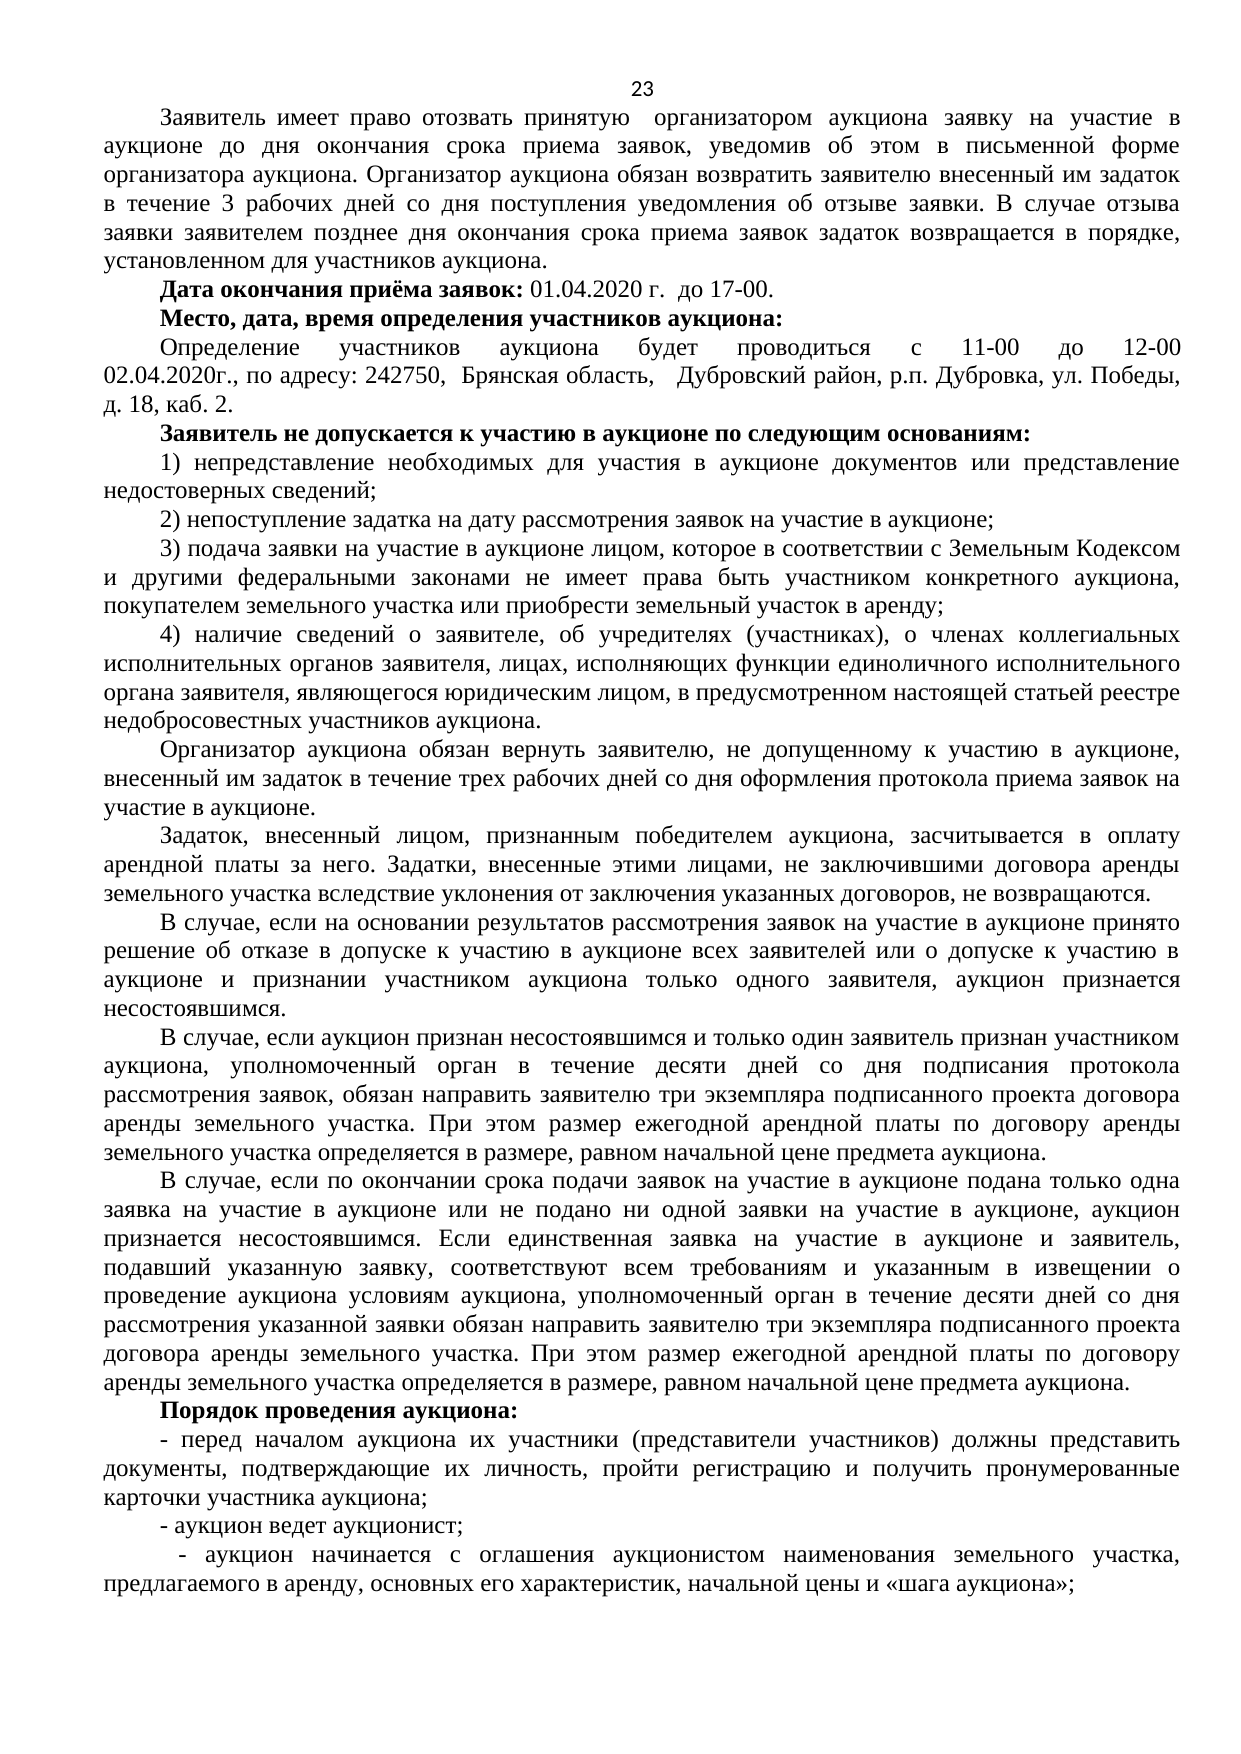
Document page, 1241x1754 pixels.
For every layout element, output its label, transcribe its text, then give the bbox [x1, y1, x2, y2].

text Заявитель имеет право отозвать принятую организатором аукциона заявку на участие в аукционе до дня окончания срока приема заявок, уведомив об этом в письменной форме организатора аукциона. Организатор аукциона обязан возвратить заявителю внесенный им задаток в течение 3 рабочих дней со дня поступления уведомления об отзыве заявки. В случае отзыва заявки заявителем позднее дня окончания срока приема заявок задаток возвращается в порядке, установленном для участников аукциона. [103, 102, 1181, 274]
text В случае, если на основании результатов рассмотрения заявок на участие в аукционе принято решение об отказе в допуске к участию в аукционе всех заявителей или о допуске к участию в аукционе и признании участником аукциона только одного заявителя, аукцион признается несостоявшимся. [103, 907, 1181, 1022]
text В случае, если аукцион признан несостоявшимся и только один заявитель признан участником аукциона, уполномоченный орган в течение десяти дней со дня подписания протокола рассмотрения заявок, обязан направить заявителю три экземпляра подписанного проекта договора аренды земельного участка. При этом размер ежегодной арендной платы по договору аренды земельного участка определяется в размере, равном начальной цене предмета аукциона. [103, 1022, 1181, 1166]
text В случае, если по окончании срока подачи заявок на участие в аукционе подана только одна заявка на участие в аукционе или не подано ни одной заявки на участие в аукционе, аукцион признается несостоявшимся. Если единственная заявка на участие в аукционе и заявитель, подавший указанную заявку, соответствуют всем требованиям и указанным в извещении о проведение аукциона условиям аукциона, уполномоченный орган в течение десяти дней со дня рассмотрения указанной заявки обязан направить заявителю три экземпляра подписанного проекта договора аренды земельного участка. При этом размер ежегодной арендной платы по договору аренды земельного участка определяется в размере, равном начальной цене предмета аукциона. [103, 1166, 1181, 1396]
text - аукцион начинается с оглашения аукционистом наименования земельного участка, предлагаемого в аренду, основных его характеристик, начальной цены и «шага аукциона»; [103, 1539, 1181, 1597]
text 4) наличие сведений о заявителе, об учредителях (участниках), о членах коллегиальных исполнительных органов заявителя, лицах, исполняющих функции единоличного исполнительного органа заявителя, являющегося юридическим лицом, в предусмотренном настоящей статьей реестре недобросовестных участников аукциона. [103, 619, 1181, 734]
text Организатор аукциона обязан вернуть заявителю, не допущенному к участию в аукционе, внесенный им задаток в течение трех рабочих дней со дня оформления протокола приема заявок на участие в аукционе. [103, 734, 1181, 821]
text - аукцион ведет аукционист; [103, 1511, 1181, 1539]
text 3) подача заявки на участие в аукционе лицом, которое в соответствии с Земельным Кодексом и другими федеральными законами не имеет права быть участником конкретного аукциона, покупателем земельного участка или приобрести земельный участок в аренду; [103, 533, 1181, 619]
text Порядок проведения аукциона: [103, 1396, 1181, 1424]
text Задаток, внесенный лицом, признанным победителем аукциона, засчитывается в оплату арендной платы за него. Задатки, внесенные этими лицами, не заключившими договора аренды земельного участка вследствие уклонения от заключения указанных договоров, не возвращаются. [103, 821, 1181, 907]
text Дата окончания приёма заявок: 01.04.2020 г. до 17-00. [103, 274, 1181, 303]
text Заявитель не допускается к участию в аукционе по следующим основаниям: [103, 418, 1181, 447]
text 2) непоступление задатка на дату рассмотрения заявок на участие в аукционе; [103, 504, 1181, 533]
text Место, дата, время определения участников аукциона: [103, 303, 1181, 332]
text - перед началом аукциона их участники (представители участников) должны представить документы, подтверждающие их личность, пройти регистрацию и получить пронумерованные карточки участника аукциона; [103, 1424, 1181, 1511]
text 1) непредставление необходимых для участия в аукционе документов или представление недостоверных сведений; [103, 447, 1181, 504]
text Определение участников аукциона будет проводиться с 11-00 до 12-00 02.04.2020г., по адресу: 242750, Брянская область, Дубровский район, р.п. Дубровка, ул. Победы, д. 18, каб. 2. [103, 332, 1181, 418]
